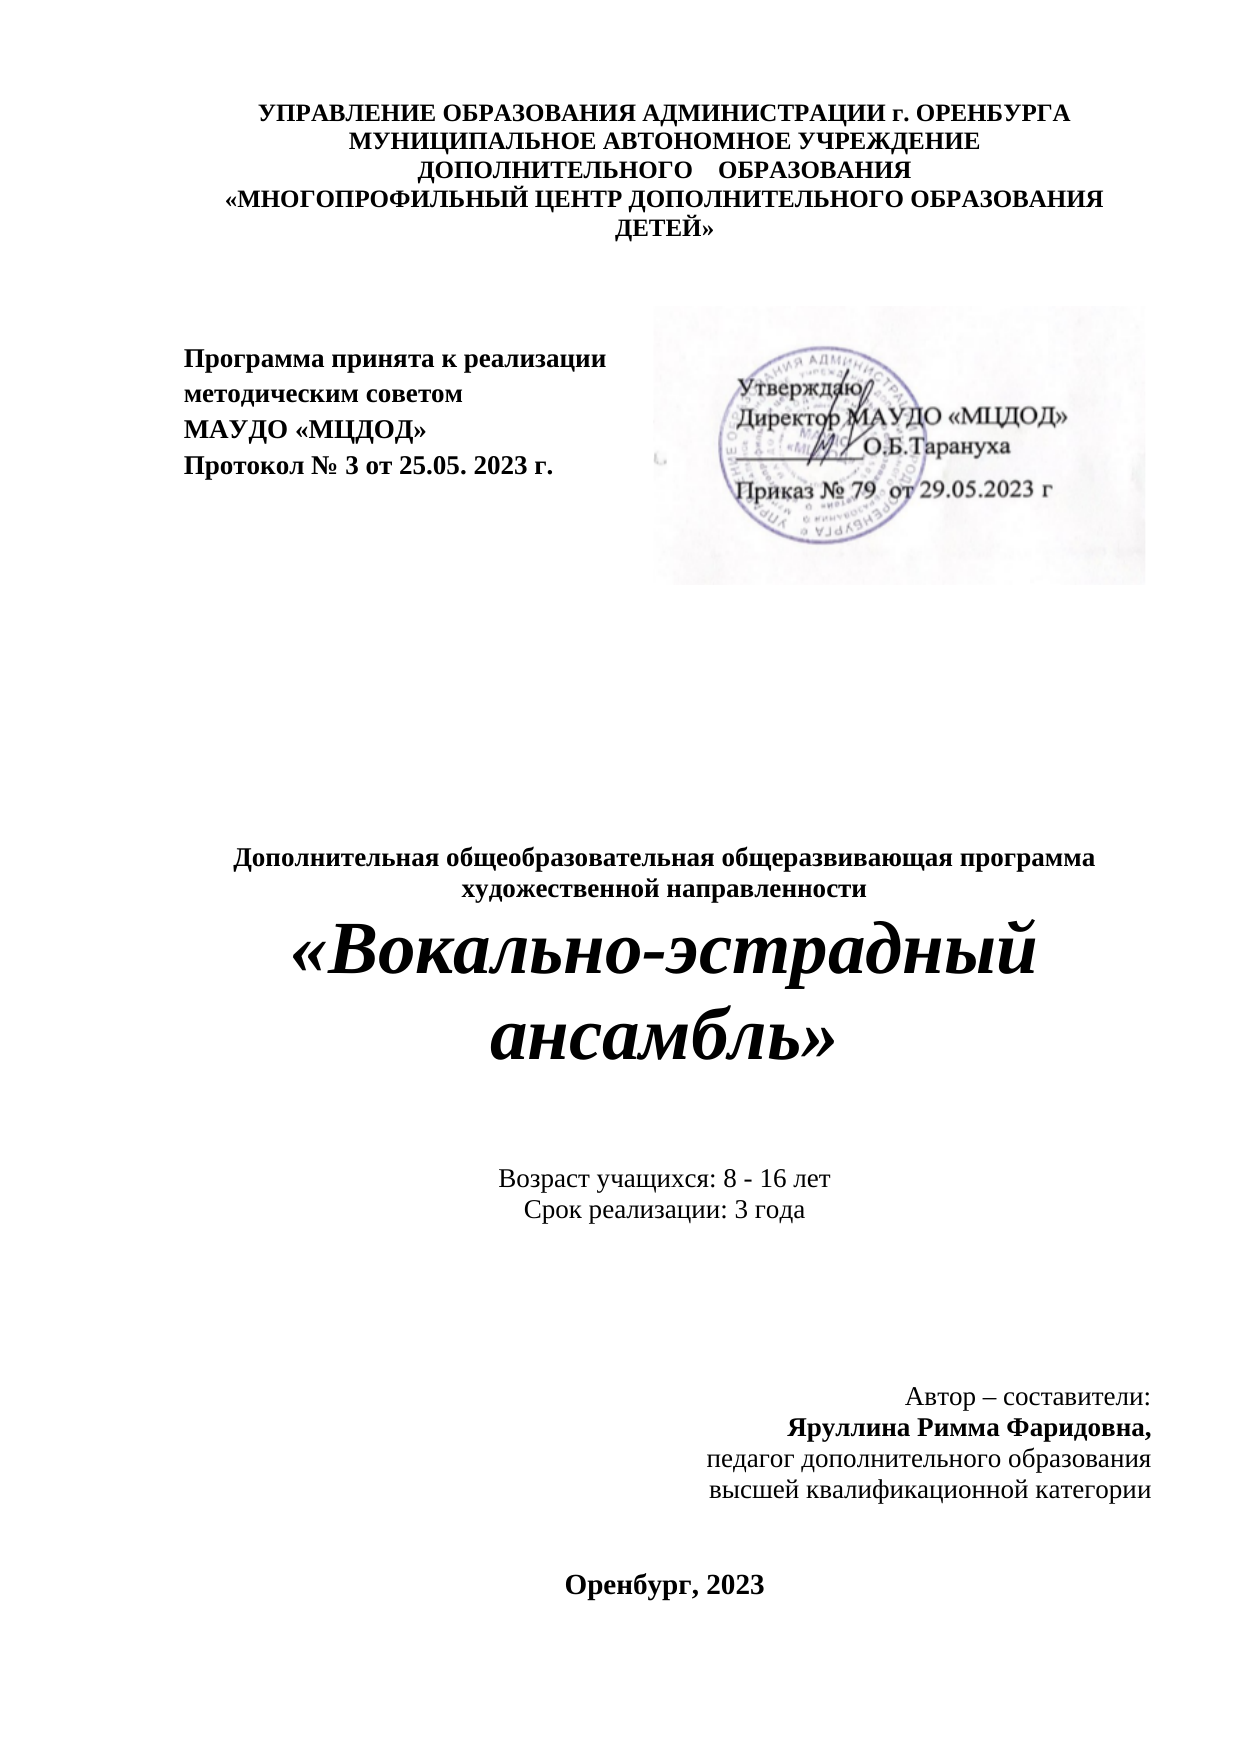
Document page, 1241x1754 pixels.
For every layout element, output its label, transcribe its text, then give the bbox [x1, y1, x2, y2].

text Дополнительная общеобразовательная общеразвивающая программа художественной направленности [177, 841, 1152, 903]
text ДОПОЛНИТЕЛЬНОГО ОБРАЗОВАНИЯ [177, 155, 1152, 184]
text «МНОГОПРОФИЛЬНЫЙ ЦЕНТР ДОПОЛНИТЕЛЬНОГО ОБРАЗОВАНИЯ ДЕТЕЙ» [177, 184, 1152, 241]
text Оренбург, 2023 [177, 1567, 1152, 1601]
text Яруллина Римма Фаридовна, [177, 1411, 1152, 1442]
text Автор – составители: [177, 1380, 1152, 1411]
text педагог дополнительного образования [177, 1442, 1152, 1474]
text Срок реализации: 3 года [177, 1193, 1152, 1224]
table_header [641, 306, 1157, 592]
picture [653, 306, 1146, 585]
table_header Программа принята к реализации методическим советом МАУДО «МЦДОД» Протокол № 3 от 25.05. 2023 г. [172, 306, 641, 592]
text «Вокально-эстрадный ансамбль» [177, 903, 1152, 1076]
text Возраст учащихся: 8 - 16 лет [177, 1162, 1152, 1193]
text высшей квалификационной категории [177, 1474, 1152, 1505]
text УПРАВЛЕНИЕ ОБРАЗОВАНИЯ АДМИНИСТРАЦИИ г. ОРЕНБУРГА [177, 98, 1152, 126]
text МУНИЦИПАЛЬНОЕ АВТОНОМНОЕ УЧРЕЖДЕНИЕ [177, 126, 1152, 155]
